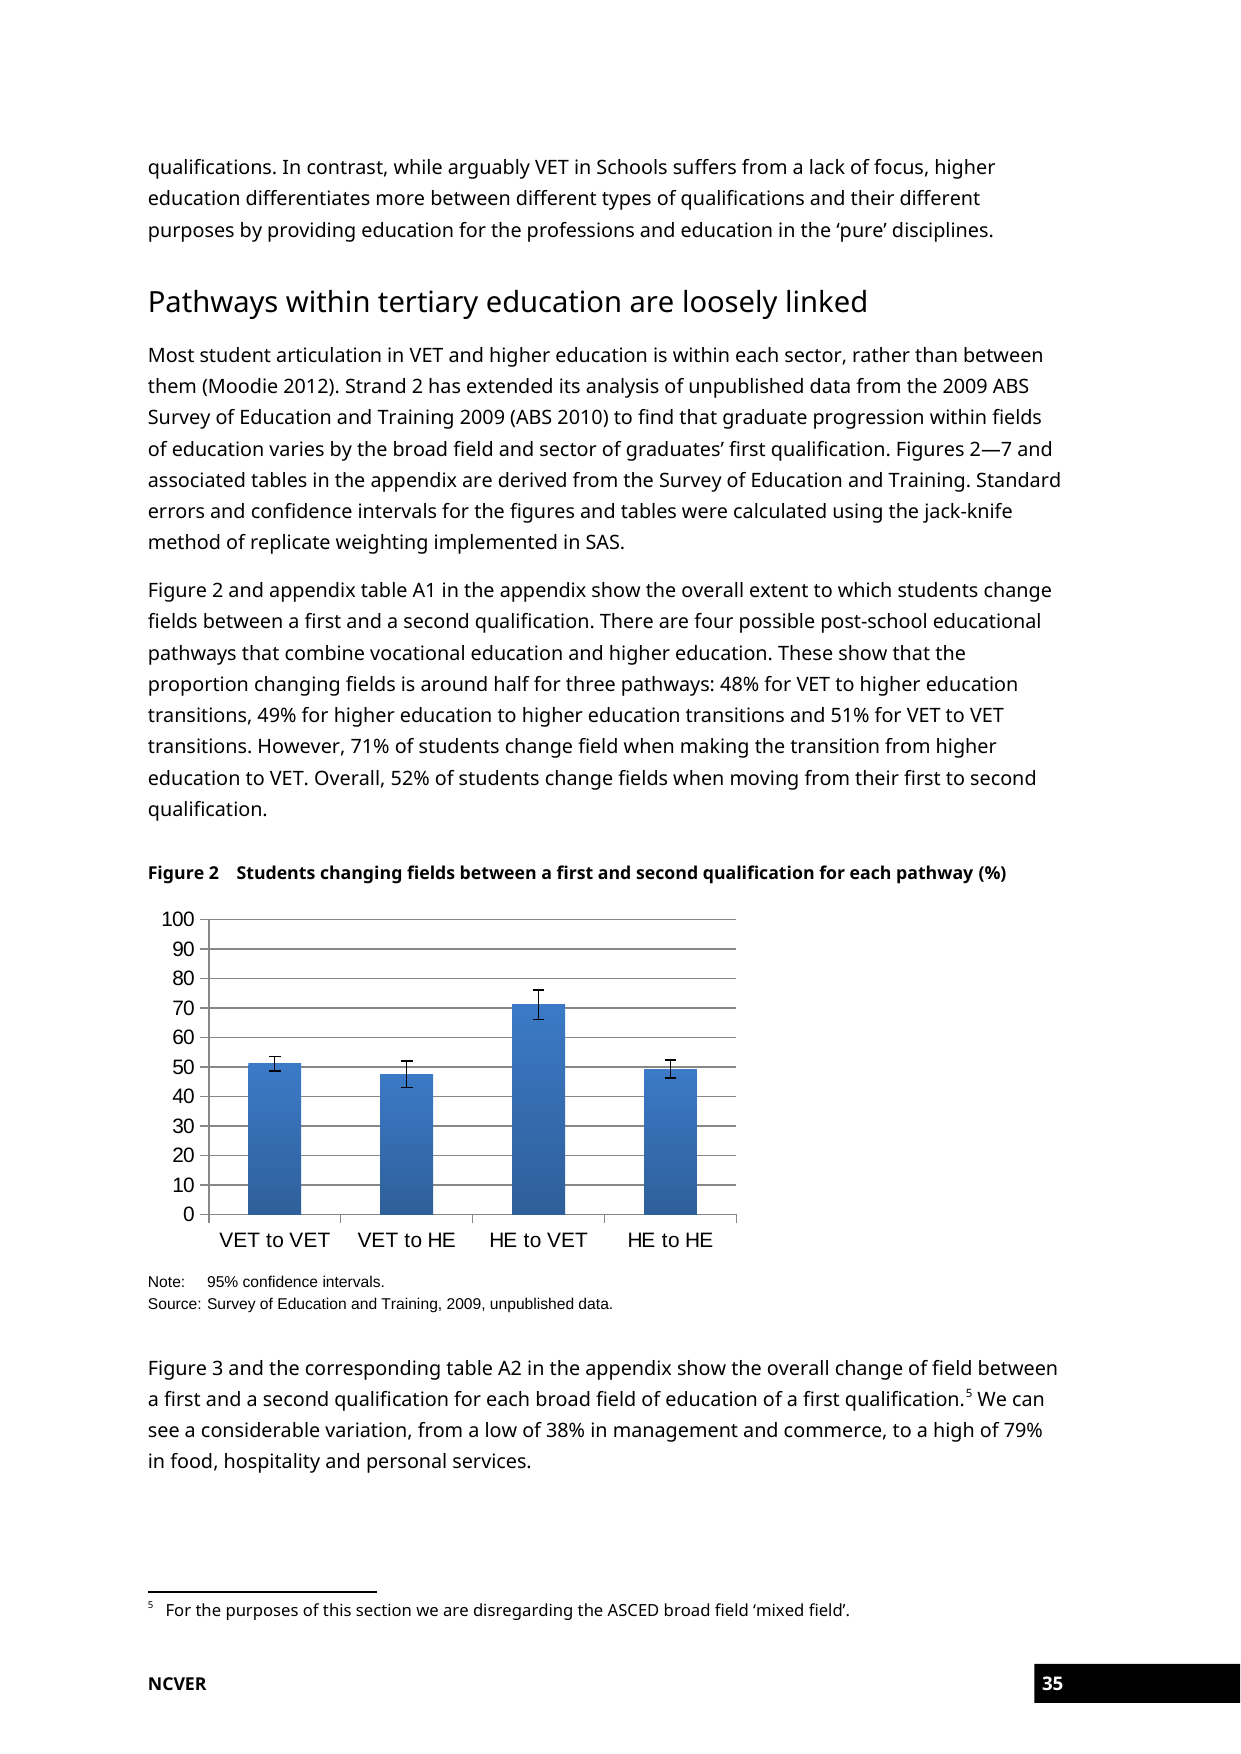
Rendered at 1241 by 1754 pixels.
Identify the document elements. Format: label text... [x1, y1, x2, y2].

text Note: 95% confidence intervals. [148, 897, 1063, 1290]
text Most student articulation in VET and higher education is within each sector, rather than between them (Moodie 2012). Strand 2 has extended its analysis of unpublished data from the 2009 ABS Survey of Education and Training 2009 (ABS 2010) to find that graduate progression within fields of education varies by the broad field and sector of graduates’ first qualification. Figures 2—7 and associated tables in the appendix are derived from the Survey of Education and Training. Standard errors and confidence intervals for the figures and tables were calculated using the jack-knife method of replicate weighting implemented in SAS. [148, 337, 1063, 556]
text Figure 3 and the corresponding table A2 in the appendix show the overall change of field between a first and a second qualification for each broad field of education of a first qualification. We can see a considerable variation, from a low of 38% in management and commerce, to a high of 79% in food, hospitality and personal services. [148, 1350, 1063, 1475]
subtitle Pathways within tertiary education are loosely linked [148, 281, 1101, 321]
text Figure 2 and appendix table A1 in the appendix show the overall extent to which students change fields between a first and a second qualification. There are four possible post-school educational pathways that combine vocational education and higher education. These show that the proportion changing fields is around half for three pathways: 48% for VET to higher education transitions, 49% for higher education to higher education transitions and 51% for VET to VET transitions. However, 71% of students change field when making the transition from higher education to VET. Overall, 52% of students change fields when moving from their first to second qualification. [148, 573, 1063, 823]
text Source: Survey of Education and Training, 2009, unpublished data. [148, 1294, 1063, 1313]
text qualifications. In contrast, while arguably VET in Schools suffers from a lack of focus, higher education differentiates more between different types of qualifications and their different purposes by providing education for the professions and education in the ‘pure’ disciplines. [148, 149, 1063, 243]
